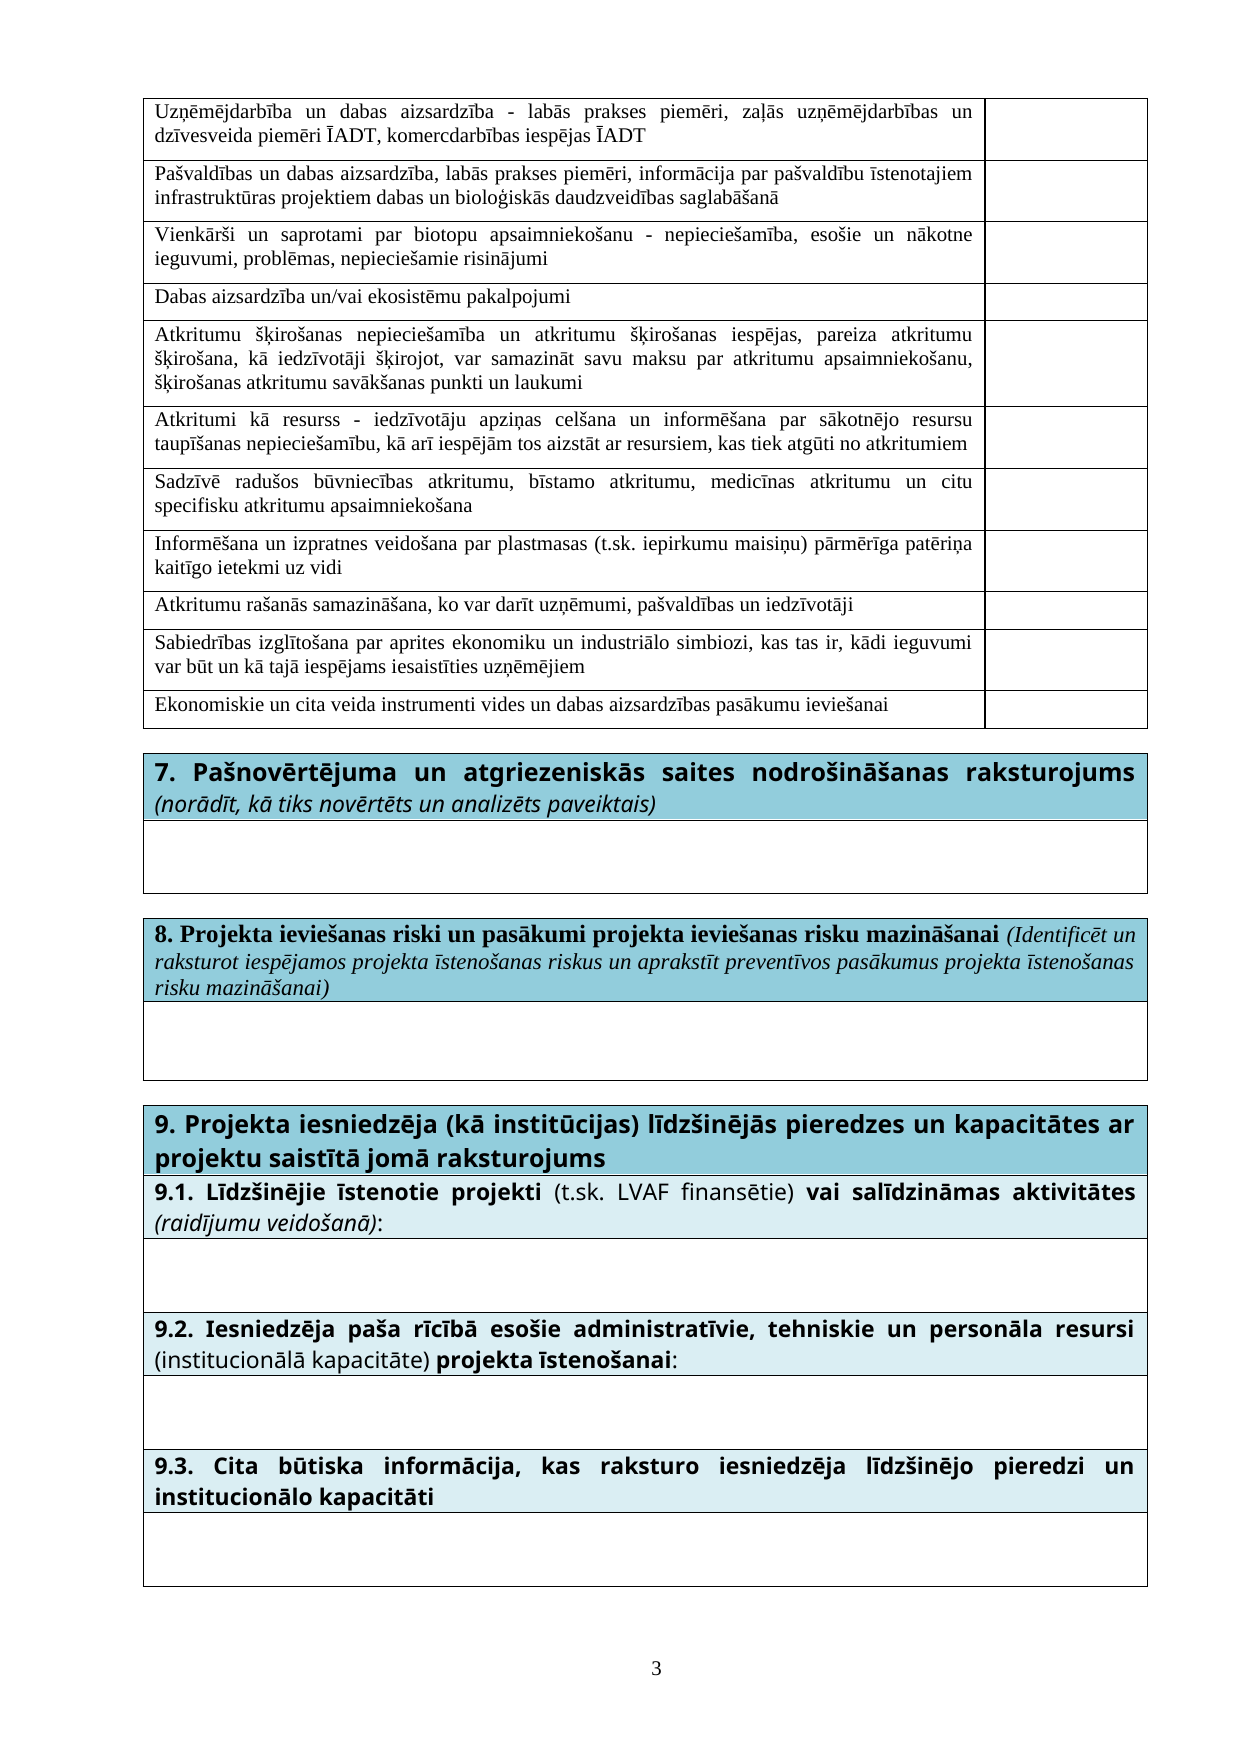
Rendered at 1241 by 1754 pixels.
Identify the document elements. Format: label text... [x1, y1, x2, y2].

table_cell [986, 99, 1147, 159]
table_cell Atkritumu rašanās samazināšana, ko var darīt uzņēmumi, pašvaldības un iedzīvotāji [144, 592, 984, 629]
table_cell [144, 1239, 1147, 1312]
table_cell [986, 284, 1147, 320]
table_cell Dabas aizsardzība un/vai ekosistēmu pakalpojumi [144, 284, 984, 320]
table_cell [986, 630, 1147, 690]
table_cell Pašvaldības un dabas aizsardzība, labās prakses piemēri, informācija par pašvaldību īstenotajiem infrastruktūras projektiem dabas un bioloģiskās daudzveidības saglabāšanā [144, 161, 984, 221]
table_header 8. Projekta ieviešanas riski un pasākumi projekta ieviešanas risku mazināšanai (Identificēt un raksturot iespējamos projekta īstenošanas riskus un aprakstīt preventīvos pasākumus projekta īstenošanas risku mazināšanai) [144, 919, 1147, 1001]
table_cell [986, 531, 1147, 591]
table_cell Sabiedrības izglītošana par aprites ekonomiku un industriālo simbiozi, kas tas ir, kādi ieguvumi var būt un kā tajā iespējams iesaistīties uzņēmējiem [144, 630, 984, 690]
table_cell [986, 161, 1147, 221]
table_cell 9.1. Līdzšinējie īstenotie projekti (t.sk. LVAF finansētie) vai salīdzināmas aktivitātes (raidījumu veidošanā): [144, 1176, 1147, 1238]
table_cell Atkritumu šķirošanas nepieciešamība un atkritumu šķirošanas iespējas, pareiza atkritumu šķirošana, kā iedzīvotāji šķirojot, var samazināt savu maksu par atkritumu apsaimniekošanu, šķirošanas atkritumu savākšanas punkti un laukumi [144, 321, 984, 406]
table_cell [144, 1513, 1147, 1586]
table_cell Vienkārši un saprotami par biotopu apsaimniekošanu - nepieciešamība, esošie un nākotne ieguvumi, problēmas, nepieciešamie risinājumi [144, 222, 984, 283]
table_cell [144, 1376, 1147, 1448]
table_cell [986, 321, 1147, 406]
table_cell Atkritumi kā resurss - iedzīvotāju apziņas celšana un informēšana par sākotnējo resursu taupīšanas nepieciešamību, kā arī iespējām tos aizstāt ar resursiem, kas tiek atgūti no atkritumiem [144, 407, 984, 468]
table_header 7. Pašnovērtējuma un atgriezeniskās saites nodrošināšanas raksturojums (norādīt, kā tiks novērtēts un analizēts paveiktais) [144, 754, 1147, 819]
table_cell Informēšana un izpratnes veidošana par plastmasas (t.sk. iepirkumu maisiņu) pārmērīga patēriņa kaitīgo ietekmi uz vidi [144, 531, 984, 591]
table_cell Sadzīvē radušos būvniecības atkritumu, bīstamo atkritumu, medicīnas atkritumu un citu specifisku atkritumu apsaimniekošana [144, 469, 984, 529]
table_cell [986, 592, 1147, 629]
table_cell [986, 407, 1147, 468]
table_cell 9.3. Cita būtiska informācija, kas raksturo iesniedzēja līdzšinējo pieredzi un institucionālo kapacitāti [144, 1450, 1147, 1512]
table_cell [986, 469, 1147, 529]
table_cell 9.2. Iesniedzēja paša rīcībā esošie administratīvie, tehniskie un personāla resursi (institucionālā kapacitāte) projekta īstenošanai: [144, 1313, 1147, 1375]
table_cell [986, 222, 1147, 283]
table_cell Uzņēmējdarbība un dabas aizsardzība - labās prakses piemēri, zaļās uzņēmējdarbības un dzīvesveida piemēri ĪADT, komercdarbības iespējas ĪADT [144, 99, 984, 159]
table_header 9. Projekta iesniedzēja (kā institūcijas) līdzšinējās pieredzes un kapacitātes ar projektu saistītā jomā raksturojums [144, 1106, 1147, 1174]
table_cell Ekonomiskie un cita veida instrumenti vides un dabas aizsardzības pasākumu ieviešanai [144, 691, 984, 728]
table_cell [144, 821, 1147, 893]
table_cell [986, 691, 1147, 728]
table_cell [144, 1002, 1147, 1080]
